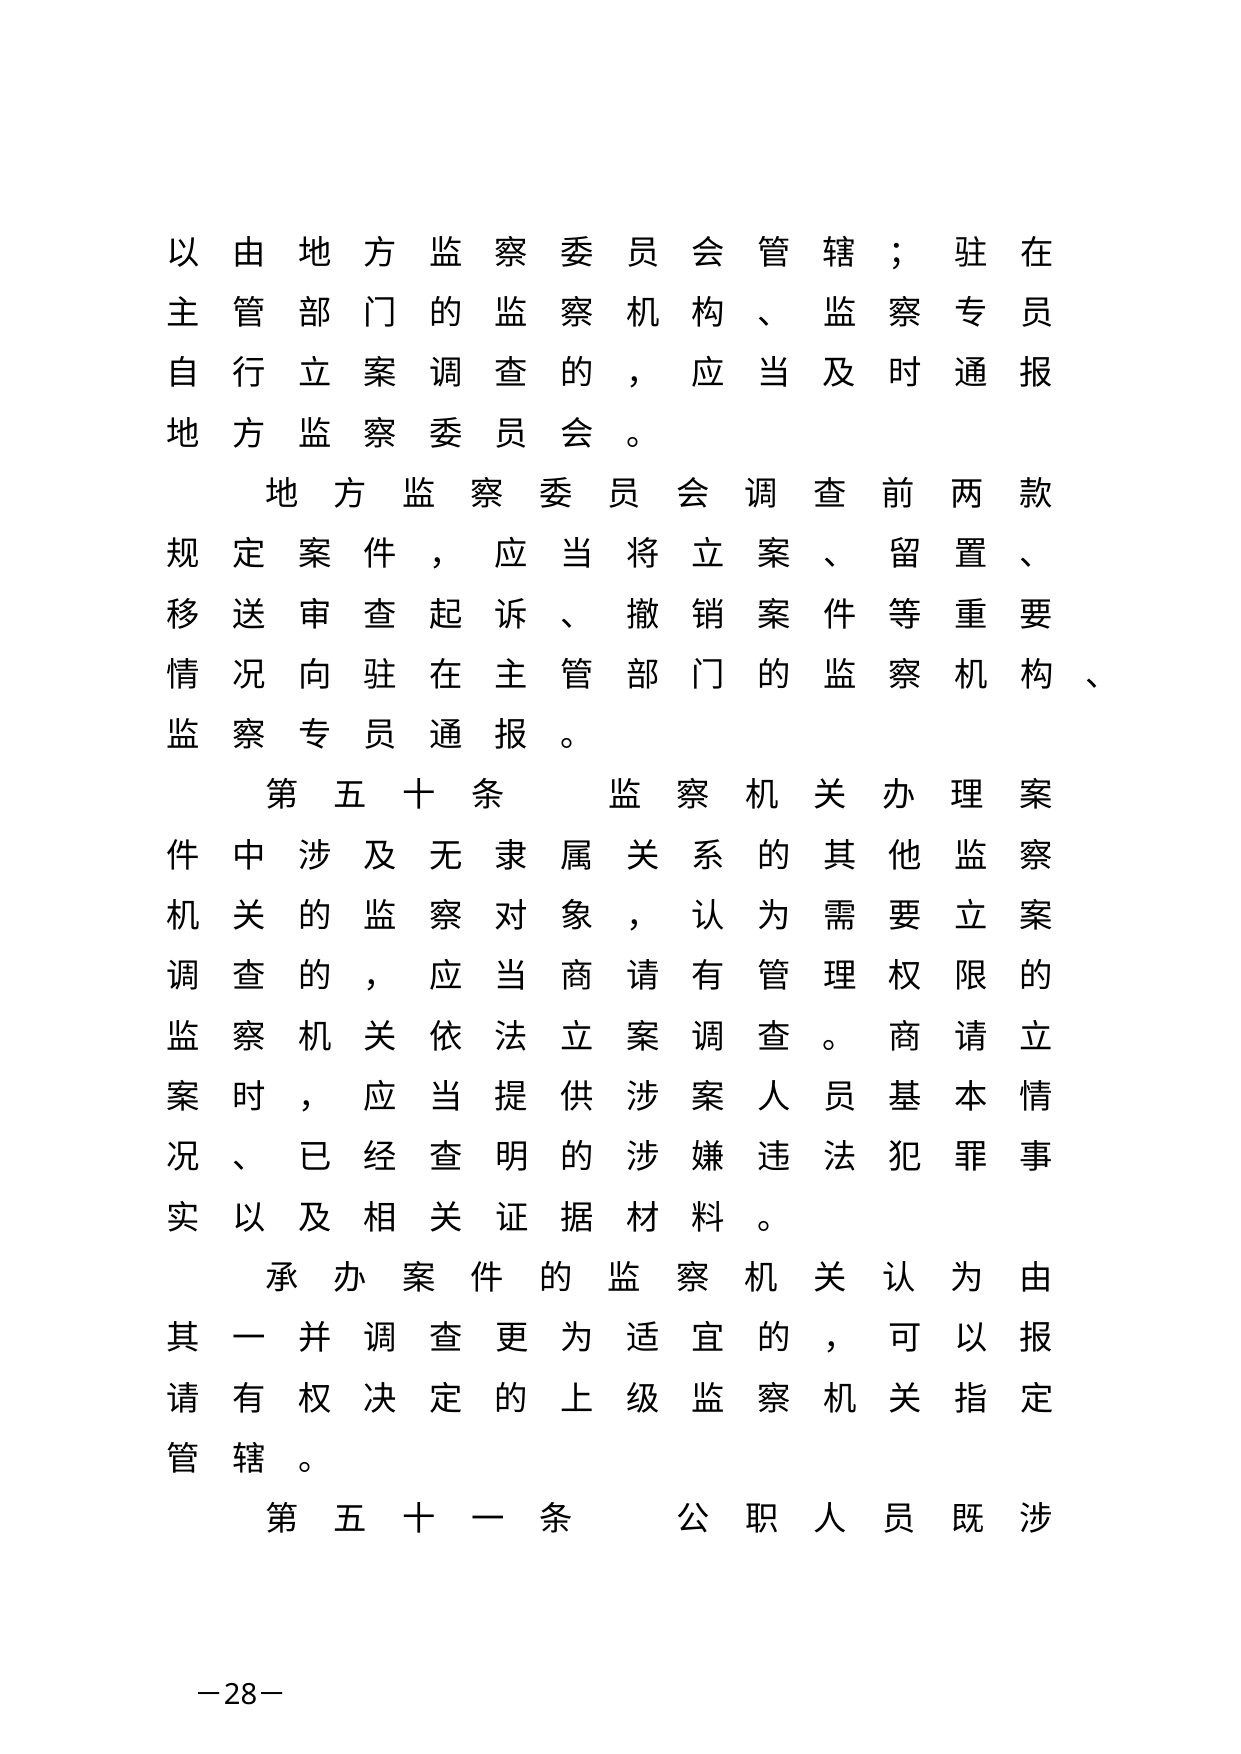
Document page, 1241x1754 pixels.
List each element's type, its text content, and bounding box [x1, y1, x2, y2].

text 地方监察委员会调查前两款规定案件，应当将立案、留置、移送审查起诉、撤销案件等重要情况向驻在主管部门的监察机构、监察专员通报。 [167, 461, 1085, 762]
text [167, 1486, 1085, 1546]
text 承办案件的监察机关认为由其一并调查更为适宜的，可以报请有权决定的上级监察机关指定管辖。 [167, 1245, 1085, 1486]
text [167, 219, 1085, 461]
text 第五十条 监察机关办理案件中涉及无隶属关系的其他监察机关的监察对象，认为需要立案调查的，应当商请有管理权限的监察机关依法立案调查。商请立案时，应当提供涉案人员基本情况、已经查明的涉嫌违法犯罪事实以及相关证据材料。 [167, 762, 1085, 1245]
